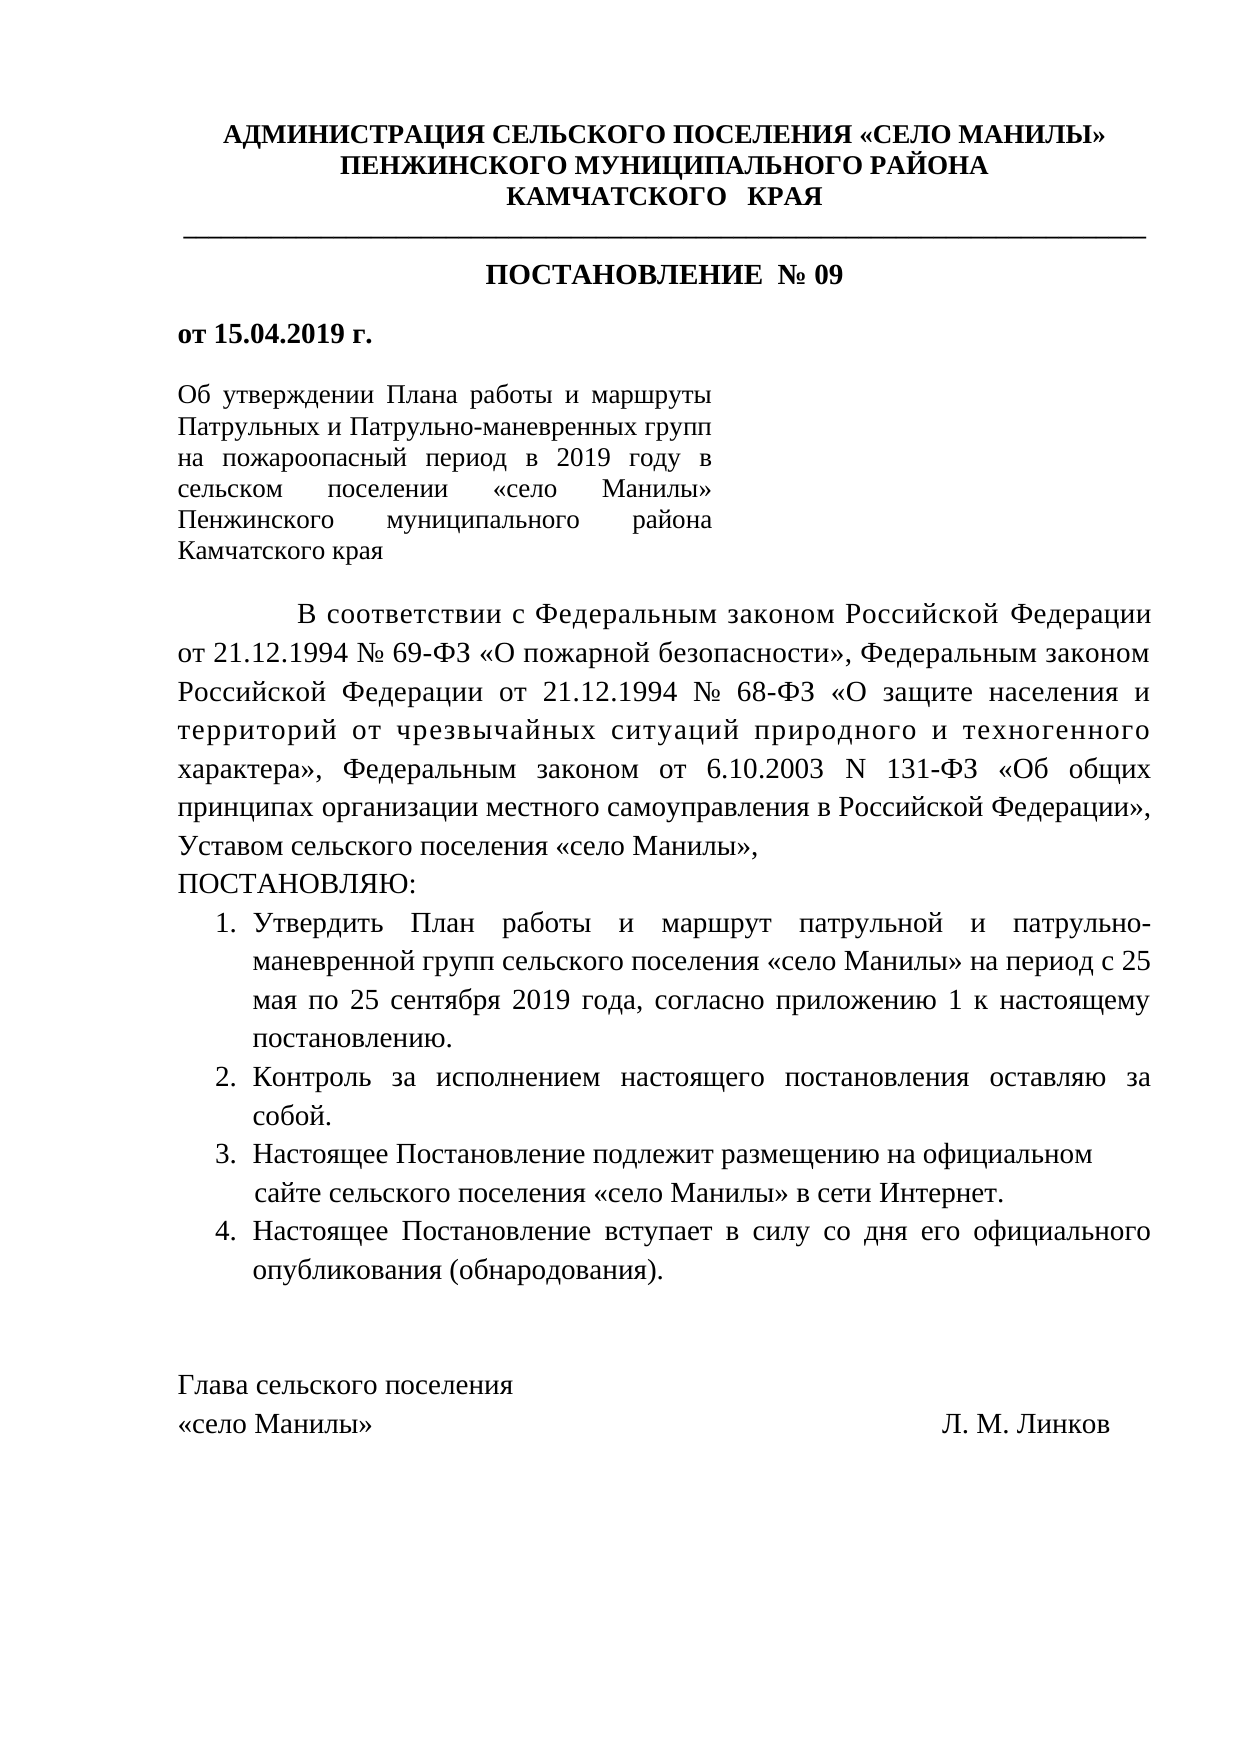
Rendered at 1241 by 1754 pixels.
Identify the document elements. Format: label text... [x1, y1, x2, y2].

text ПОСТАНОВЛЕНИЕ № 09 [177, 257, 1152, 291]
text сайте сельского поселения «село Манилы» в сети Интернет. [254, 1175, 1152, 1208]
list Настоящее Постановление вступает в силу со дня его официального опубликования (обнародования). [215, 1213, 1152, 1285]
text _____________________________________________________________________________ [177, 212, 1152, 240]
text ПЕНЖИНСКОГО МУНИЦИПАЛЬНОГО РАЙОНА [177, 149, 1152, 180]
text «село Манилы» Л. М. Линков [177, 1406, 1152, 1439]
text ПОСТАНОВЛЯЮ: [177, 866, 1152, 900]
text КАМЧАТСКОГО КРАЯ [177, 180, 1152, 212]
text В соответствии с Федеральным законом Российской Федерации от 21.12.1994 № 69-ФЗ «О пожарной безопасности», Федеральным законом Российской Федерации от 21.12.1994 № 68-ФЗ «О защите населения и территорий от чрезвычайных ситуаций природного и техногенного характера», Федеральным законом от 6.10.2003 N 131-ФЗ «Об общих принципах организации местного самоуправления в Российской Федерации», Уставом сельского поселения «село Манилы», [177, 597, 1152, 861]
list Утвердить План работы и маршрут патрульной и патрульно-маневренной групп сельского поселения «село Манилы» на период с 25 мая по 25 сентября 2019 года, согласно приложению 1 к настоящему постановлению. [215, 905, 1152, 1054]
text АДМИНИСТРАЦИЯ СЕЛЬСКОГО ПОСЕЛЕНИЯ «СЕЛО МАНИЛЫ» [177, 118, 1152, 149]
text от 15.04.2019 г. [177, 316, 1152, 350]
list Настоящее Постановление подлежит размещению на официальном [215, 1136, 1152, 1170]
list Контроль за исполнением настоящего постановления оставляю за собой. [215, 1059, 1152, 1131]
text Глава сельского поселения [177, 1367, 1152, 1401]
table_header Об утверждении Плана работы и маршруты Патрульных и Патрульно-маневренных групп на пожароопасный период в 2019 году в сельском поселении «село Манилы» Пенжинского муниципального района Камчатского края [166, 379, 724, 566]
